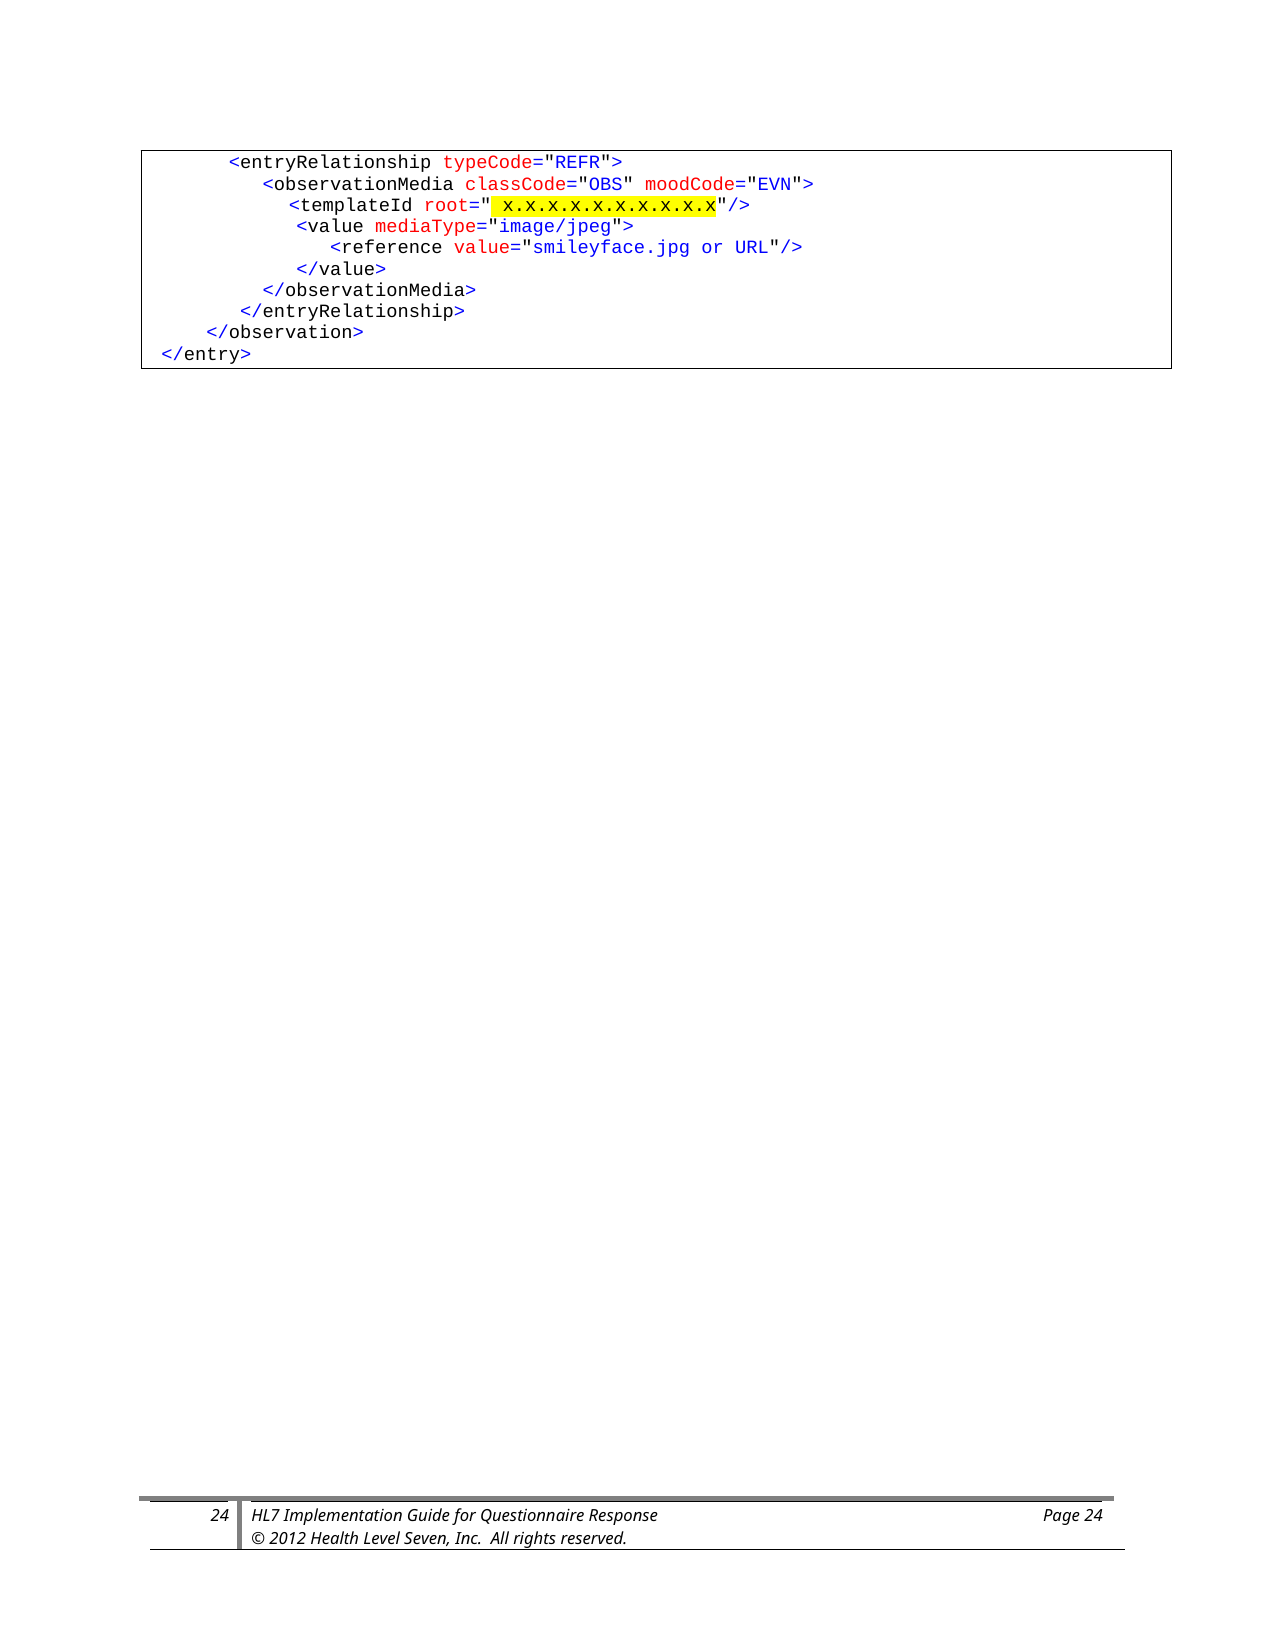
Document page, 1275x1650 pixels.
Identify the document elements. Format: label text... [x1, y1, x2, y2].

text <observationMedia classCode="OBS" moodCode="EVN"> [150, 174, 1125, 196]
text </value> [150, 259, 1125, 281]
text <templateId root=" x.x.x.x.x.x.x.x.x.x"/> [716, 196, 1125, 217]
text </entryRelationship> [150, 302, 1125, 323]
text <templateId root=" x.x.x.x.x.x.x.x.x.x"/> [150, 196, 491, 217]
text <reference value="smileyface.jpg or URL"/> [150, 238, 1125, 259]
text <entryRelationship typeCode="REFR"> [142, 151, 1171, 174]
text <value mediaType="image/jpeg"> [150, 217, 1125, 238]
text </observation> [150, 323, 1125, 341]
text </entry> [142, 341, 1171, 368]
text </observationMedia> [150, 281, 1125, 302]
